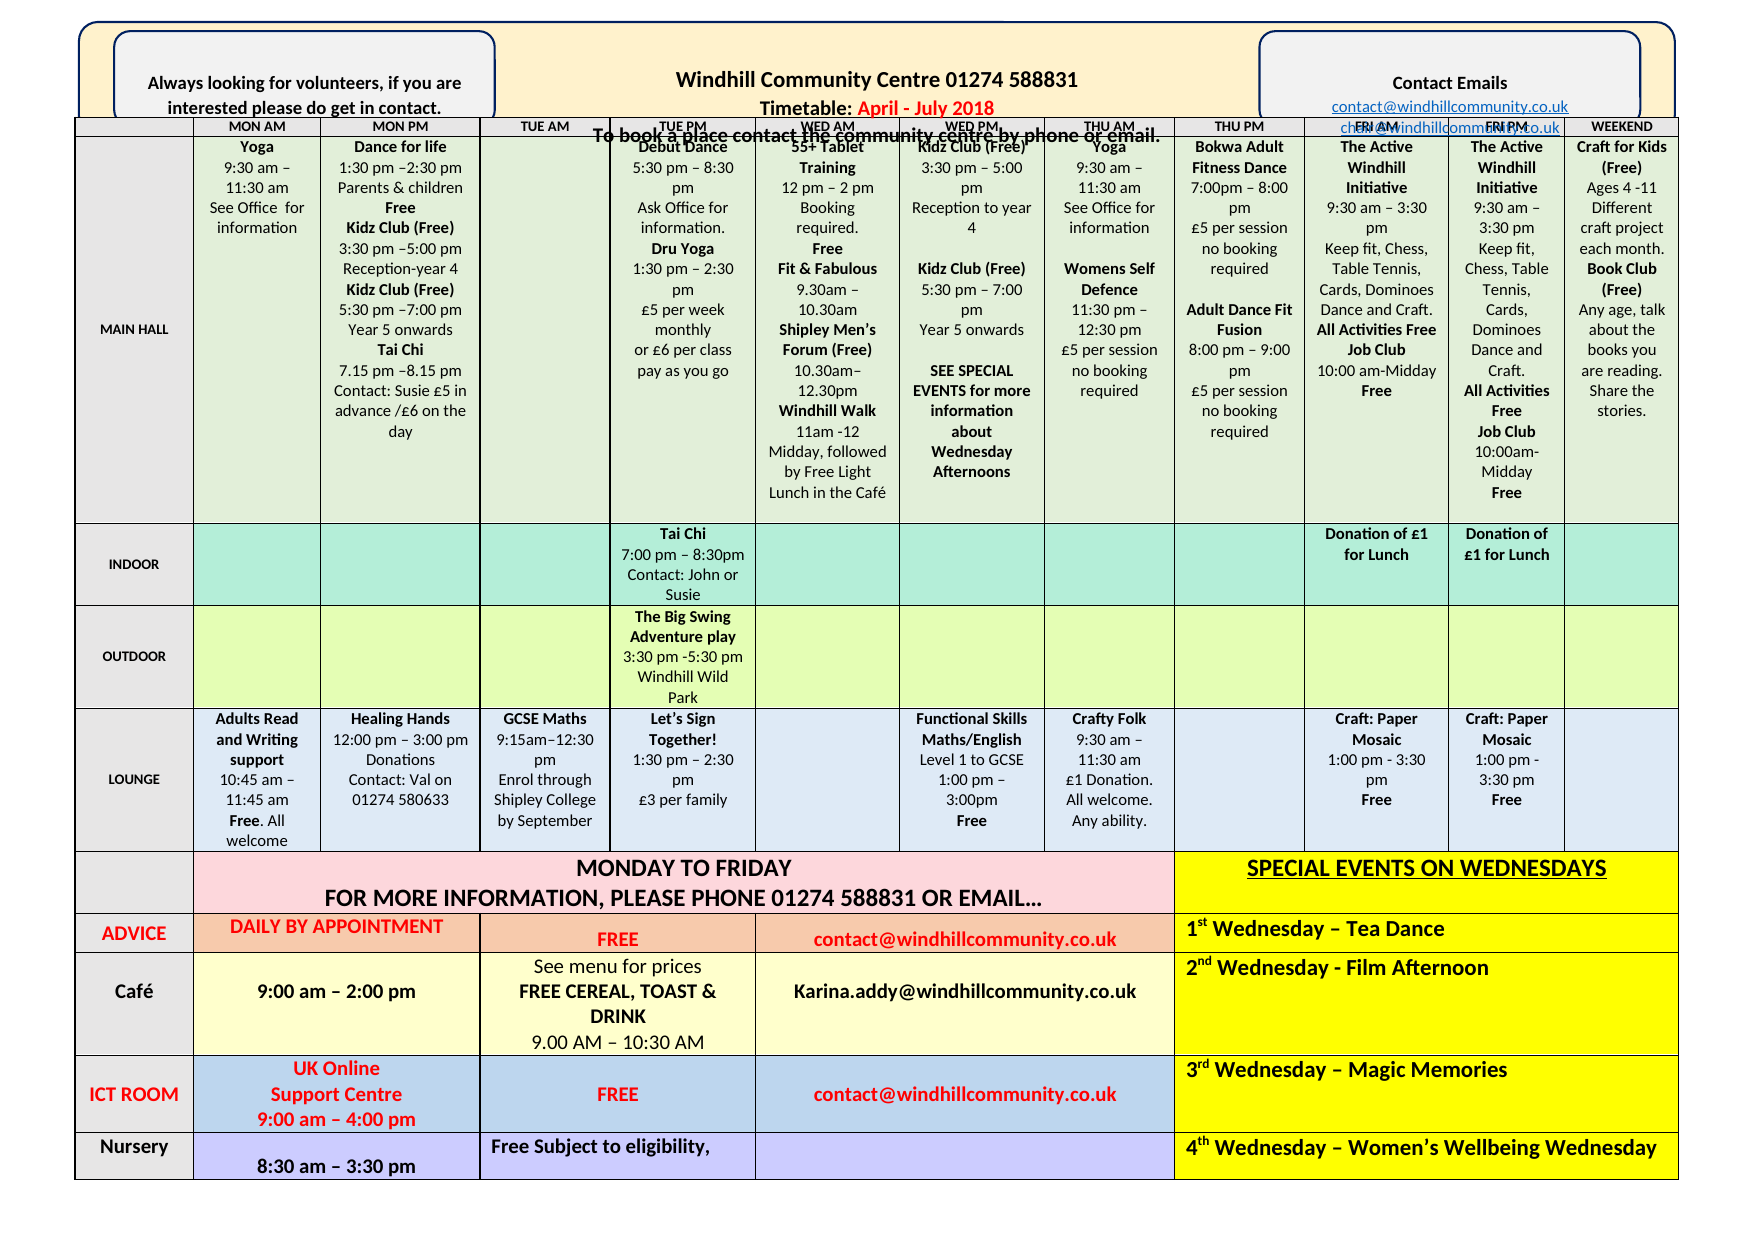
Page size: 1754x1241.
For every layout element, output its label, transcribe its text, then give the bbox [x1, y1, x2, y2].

table_cell MONDAY TO FRIDAY FOR MORE INFORMATION, PLEASE PHONE 01274 588831 OR EMAIL… [194, 852, 1174, 913]
table_cell [1565, 524, 1678, 605]
table_cell 55+ Tablet Training 12 pm – 2 pm Booking required. Free Fit & Fabulous 9.30am – 10.30am Shipley Men’s Forum (Free) 10.30am–12.30pm Windhill Walk 11am -12 Midday, followed by Free Light Lunch in the Café [756, 137, 899, 522]
table_header WEEKEND [1565, 118, 1678, 136]
table_header MON AM [194, 118, 320, 136]
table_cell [1175, 1133, 1678, 1179]
table_cell [1565, 709, 1678, 851]
table_cell UK Online Support Centre 9:00 am – 4:00 pm [194, 1056, 479, 1132]
table_header FRI PM [1449, 118, 1564, 136]
table_cell Karina.addy@windhillcommunity.co.uk [756, 953, 1174, 1054]
table_cell Yoga 9:30 am – 11:30 am See Office for information [194, 137, 320, 522]
table_cell LOUNGE [76, 709, 193, 851]
table_cell The Big Swing Adventure play 3:30 pm -5:30 pm Windhill Wild Park [611, 606, 755, 707]
table_cell Craft: Paper Mosaic 1:00 pm - 3:30 pm Free [1449, 709, 1564, 851]
table_cell Crafty Folk 9:30 am – 11:30 am £1 Donation. All welcome. Any ability. [1045, 709, 1174, 851]
table_cell MAIN HALL [76, 137, 193, 522]
table_cell 8:30 am – 3:30 pm [194, 1133, 479, 1179]
table_cell Café [76, 953, 193, 1054]
table_cell Donation of £1 for Lunch [1305, 524, 1448, 605]
table_cell [1565, 606, 1678, 707]
table_cell Kidz Club (Free) 3:30 pm – 5:00 pm Reception to year 4 Kidz Club (Free) 5:30 pm – 7:00 pm Year 5 onwards SEE SPECIAL EVENTS for more information about Wednesday Afternoons [900, 137, 1044, 522]
table_cell [1175, 524, 1304, 605]
table_cell Dance for life 1:30 pm –2:30 pm Parents & children Free Kidz Club (Free) 3:30 pm –5:00 pm Reception-year 4 Kidz Club (Free) 5:30 pm –7:00 pm Year 5 onwards Tai Chi 7.15 pm –8.15 pm Contact: Susie £5 in advance /£6 on the day [321, 137, 479, 522]
table_cell Bokwa Adult Fitness Dance 7:00pm – 8:00 pm £5 per session no booking required Adult Dance Fit Fusion 8:00 pm – 9:00 pm £5 per session no booking required [1175, 137, 1304, 522]
table_cell OUTDOOR [76, 606, 193, 707]
table_cell 9:00 am – 2:00 pm [194, 953, 479, 1054]
table_cell [321, 524, 479, 605]
table_cell [1045, 606, 1174, 707]
table_cell [481, 606, 609, 707]
table_cell 3rd Wednesday – Magic Memories [1175, 1056, 1678, 1132]
table_cell [756, 524, 899, 605]
table_header WED AM [756, 118, 899, 136]
table_header THU PM [1175, 118, 1304, 136]
table_cell contact@windhillcommunity.co.uk [756, 1056, 1174, 1132]
table_cell Adults Read and Writing support 10:45 am – 11:45 am Free. All welcome [194, 709, 320, 851]
table_cell DAILY BY APPOINTMENT [194, 914, 479, 952]
table_cell The Active Windhill Initiative 9:30 am – 3:30 pm Keep fit, Chess, Table Tennis, Cards, Dominoes Dance and Craft. All Activities Free Job Club 10:00am-Midday Free [1449, 137, 1564, 522]
table_cell [1175, 709, 1304, 851]
table_cell Let’s Sign Together! 1:30 pm – 2:30 pm £3 per family [611, 709, 755, 851]
table_cell Craft for Kids (Free) Ages 4 -11 Different craft project each month. Book Club (Free) Any age, talk about the books you are reading. Share the stories. [1565, 137, 1678, 522]
table_cell SPECIAL EVENTS ON WEDNESDAYS [1175, 852, 1678, 913]
table_cell [76, 852, 193, 913]
table_cell [1305, 606, 1448, 707]
table_cell Craft: Paper Mosaic 1:00 pm - 3:30 pm Free [1305, 709, 1448, 851]
table_cell GCSE Maths 9:15am–12:30 pm Enrol through Shipley College by September [481, 709, 609, 851]
table_header THU AM [1045, 118, 1174, 136]
table_cell [194, 524, 320, 605]
table_cell FREE [481, 914, 755, 952]
table_cell 2nd Wednesday - Film Afternoon [1175, 953, 1678, 1054]
table_cell [900, 524, 1044, 605]
table_cell Healing Hands 12:00 pm – 3:00 pm Donations Contact: Val on 01274 580633 [321, 709, 479, 851]
table_cell The Active Windhill Initiative 9:30 am – 3:30 pm Keep fit, Chess, Table Tennis, Cards, Dominoes Dance and Craft. All Activities Free Job Club 10:00 am-Midday Free [1305, 137, 1448, 522]
table_cell Yoga 9:30 am – 11:30 am See Office for information Womens Self Defence 11:30 pm – 12:30 pm £5 per session no booking required [1045, 137, 1174, 522]
table_cell ICT ROOM [76, 1056, 193, 1132]
table_cell [756, 709, 899, 851]
table_cell [481, 524, 609, 605]
table_cell [321, 606, 479, 707]
table_cell Tai Chi 7:00 pm – 8:30pm Contact: John or Susie [611, 524, 755, 605]
table_cell See menu for prices FREE CEREAL, TOAST & DRINK 9.00 AM – 10:30 AM [481, 953, 755, 1054]
table_cell Functional Skills Maths/English Level 1 to GCSE 1:00 pm – 3:00pm Free [900, 709, 1044, 851]
table_cell FREE [481, 1056, 755, 1132]
table_cell 1st Wednesday – Tea Dance [1175, 914, 1678, 952]
table_header [76, 118, 193, 136]
table_cell [481, 137, 609, 522]
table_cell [481, 1133, 755, 1179]
table_header FRI AM [1305, 118, 1448, 136]
table_cell contact@windhillcommunity.co.uk [756, 914, 1174, 952]
table_cell [1175, 606, 1304, 707]
table_cell [900, 606, 1044, 707]
table_cell [194, 606, 320, 707]
table_header MON PM [321, 118, 479, 136]
table_cell Donation of £1 for Lunch [1449, 524, 1564, 605]
table_cell [756, 606, 899, 707]
table_cell [1449, 606, 1564, 707]
table_cell Debut Dance 5:30 pm – 8:30 pm Ask Office for information. Dru Yoga 1:30 pm – 2:30 pm £5 per week monthly or £6 per class pay as you go [611, 137, 755, 522]
table_cell ADVICE [76, 914, 193, 952]
table_header TUE PM [611, 118, 755, 136]
table_cell INDOOR [76, 524, 193, 605]
table_cell [1045, 524, 1174, 605]
table_header WED PM [900, 118, 1044, 136]
table_header TUE AM [481, 118, 609, 136]
table_cell Nursery [76, 1133, 193, 1179]
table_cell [756, 1133, 1174, 1179]
